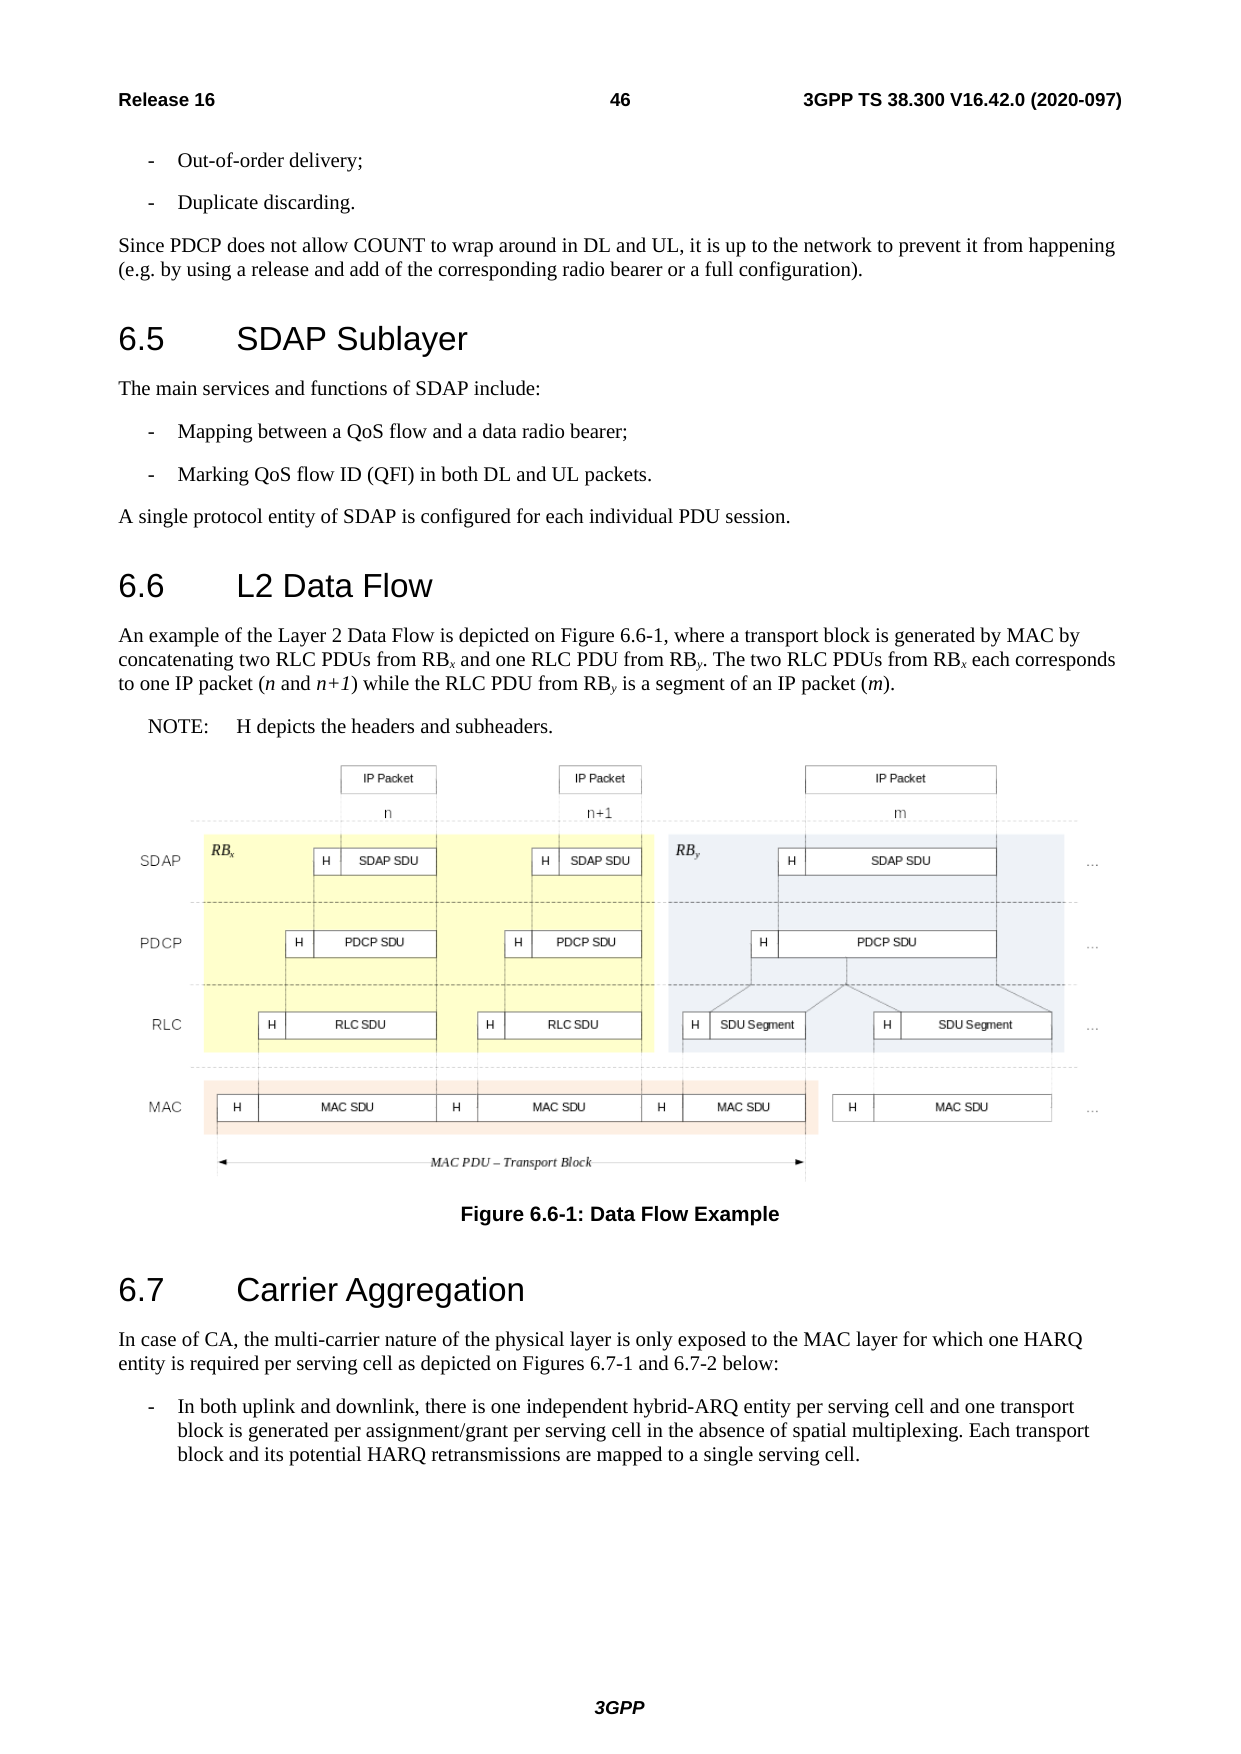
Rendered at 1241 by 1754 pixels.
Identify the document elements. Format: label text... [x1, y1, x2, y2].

text - Duplicate discarding. [148, 190, 1122, 214]
text In case of CA, the multi-carrier nature of the physical layer is only exposed to the MAC layer for which one HARQ entity is required per serving cell as depicted on Figures 6.7-1 and 6.7-2 below: [118, 1327, 1122, 1375]
text An example of the Layer 2 Data Flow is depicted on Figure 6.6-1, where a transport block is generated by MAC by concatenating two RLC PDUs from RBx and one RLC PDU from RBy. The two RLC PDUs from RBx each corresponds to one IP packet (n and n+1) while the RLC PDU from RBy is a segment of an IP packet (m). [118, 623, 1122, 695]
text NOTE: H depicts the headers and subheaders. [148, 714, 1122, 738]
text A single protocol entity of SDAP is configured for each individual PDU session. [118, 504, 1122, 528]
text - In both uplink and downlink, there is one independent hybrid-ARQ entity per serving cell and one transport block is generated per assignment/grant per serving cell in the absence of spatial multiplexing. Each transport block and its potential HARQ retransmissions are mapped to a single serving cell. [148, 1394, 1122, 1466]
text - Out-of-order delivery; [148, 147, 1122, 172]
subtitle 6.5 SDAP Sublayer [118, 319, 1122, 357]
text The main services and functions of SDAP include: [118, 376, 1122, 400]
text - Marking QoS flow ID (QFI) in both DL and UL packets. [148, 462, 1122, 486]
text Since PDCP does not allow COUNT to wrap around in DL and UL, it is up to the network to prevent it from happening (e.g. by using a release and add of the corresponding radio bearer or a full configuration). [118, 233, 1122, 281]
text Figure 6.6-1: Data Flow Example [118, 1202, 1122, 1226]
text - Mapping between a QoS flow and a data radio bearer; [148, 419, 1122, 443]
subtitle 6.6 L2 Data Flow [118, 566, 1122, 604]
subtitle 6.7 Carrier Aggregation [118, 1270, 1122, 1308]
